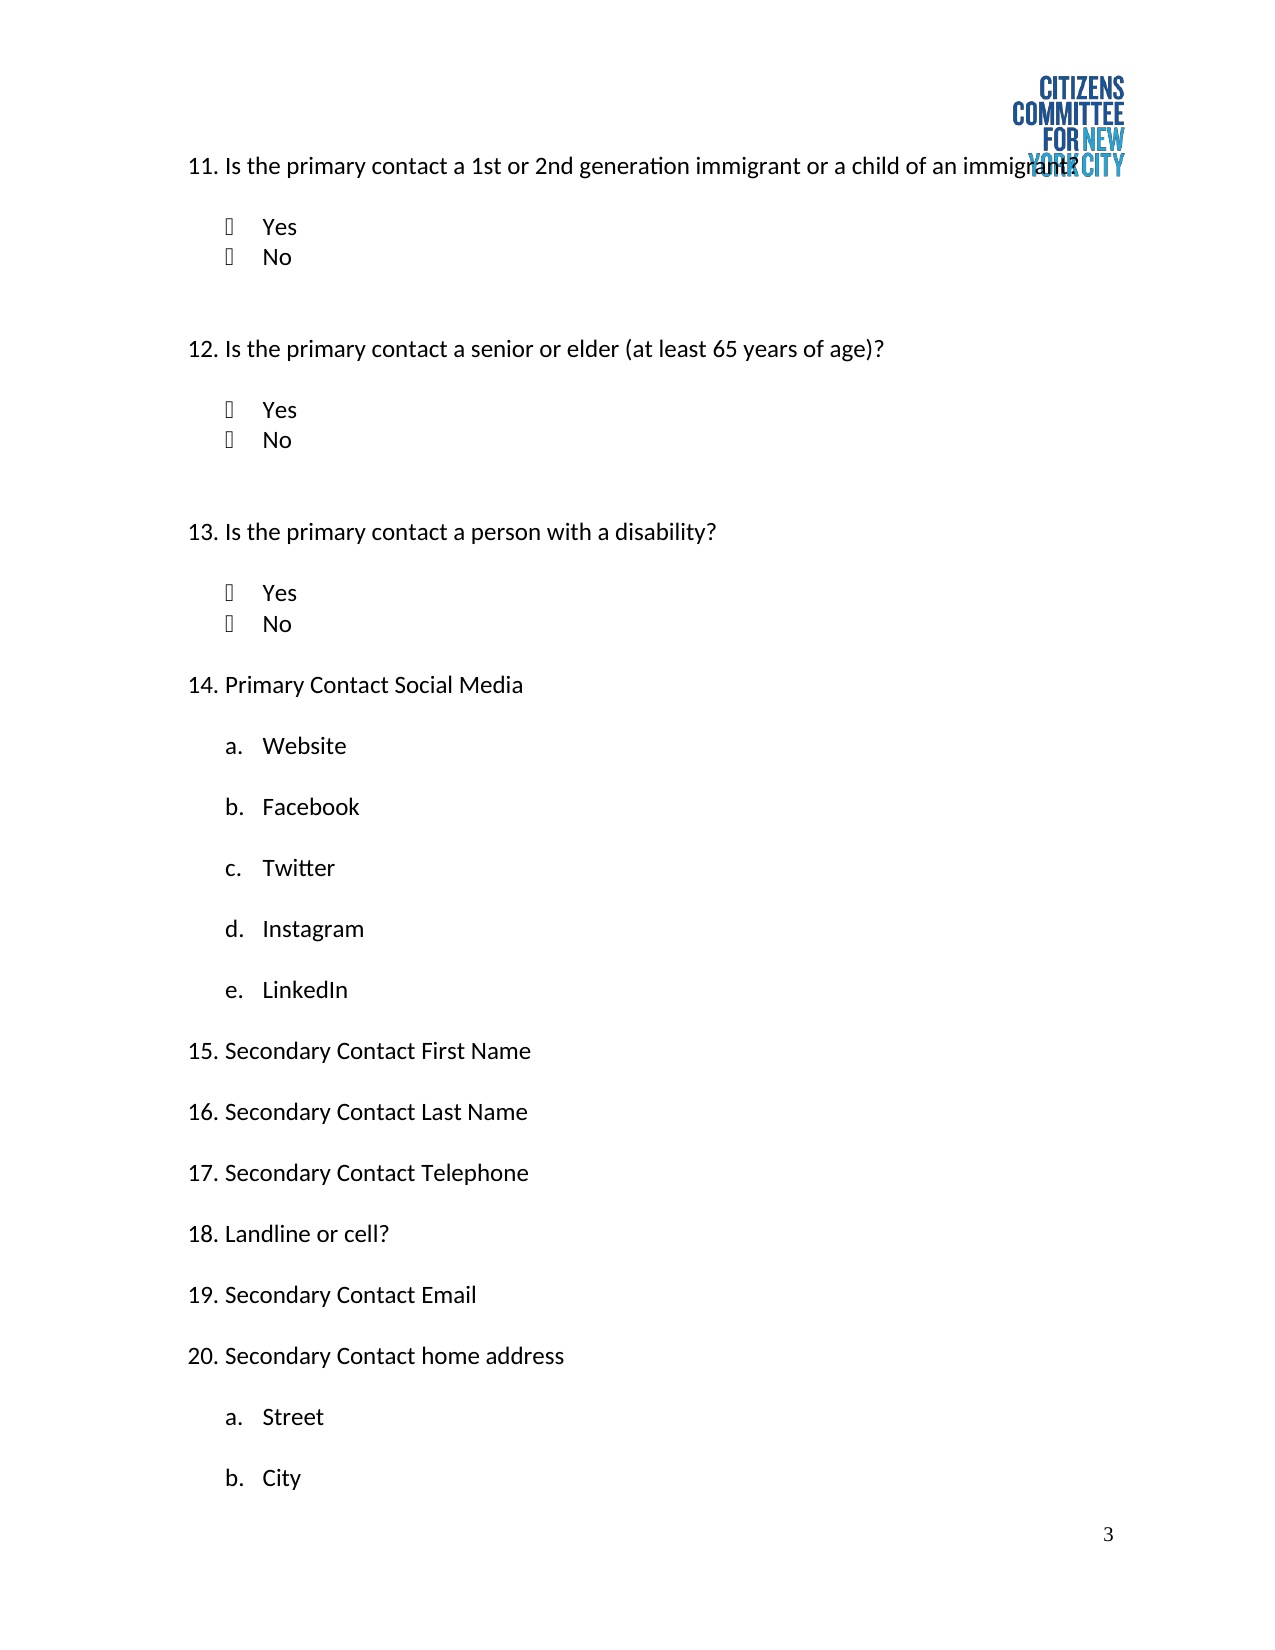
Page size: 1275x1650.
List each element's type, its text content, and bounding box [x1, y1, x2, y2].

list Yes [225, 577, 1125, 608]
list Is the primary contact a person with a disability? [187, 516, 1125, 547]
list Yes [225, 211, 1125, 242]
list Secondary Contact First Name [187, 1035, 1125, 1066]
list LinkedIn [225, 974, 1125, 1004]
list Secondary Contact Telephone [187, 1157, 1125, 1188]
list Is the primary contact a 1st or 2nd generation immigrant or a child of an immigrant? [187, 150, 1125, 181]
list Is the primary contact a senior or elder (at least 65 years of age)? [187, 333, 1125, 364]
list Landline or cell? [187, 1218, 1125, 1249]
list Yes [225, 394, 1125, 425]
list Secondary Contact Last Name [187, 1096, 1125, 1127]
list Website [225, 730, 1125, 760]
list No [225, 608, 1125, 638]
list No [225, 242, 1125, 272]
list Secondary Contact home address [187, 1340, 1125, 1371]
list Primary Contact Social Media [187, 669, 1125, 699]
list Facebook [225, 791, 1125, 821]
list Twitter [225, 852, 1125, 882]
list City [225, 1462, 1125, 1493]
list No [225, 425, 1125, 455]
list Instagram [225, 913, 1125, 943]
list Secondary Contact Email [187, 1279, 1125, 1310]
list Street [225, 1401, 1125, 1432]
picture [1011, 74, 1126, 178]
